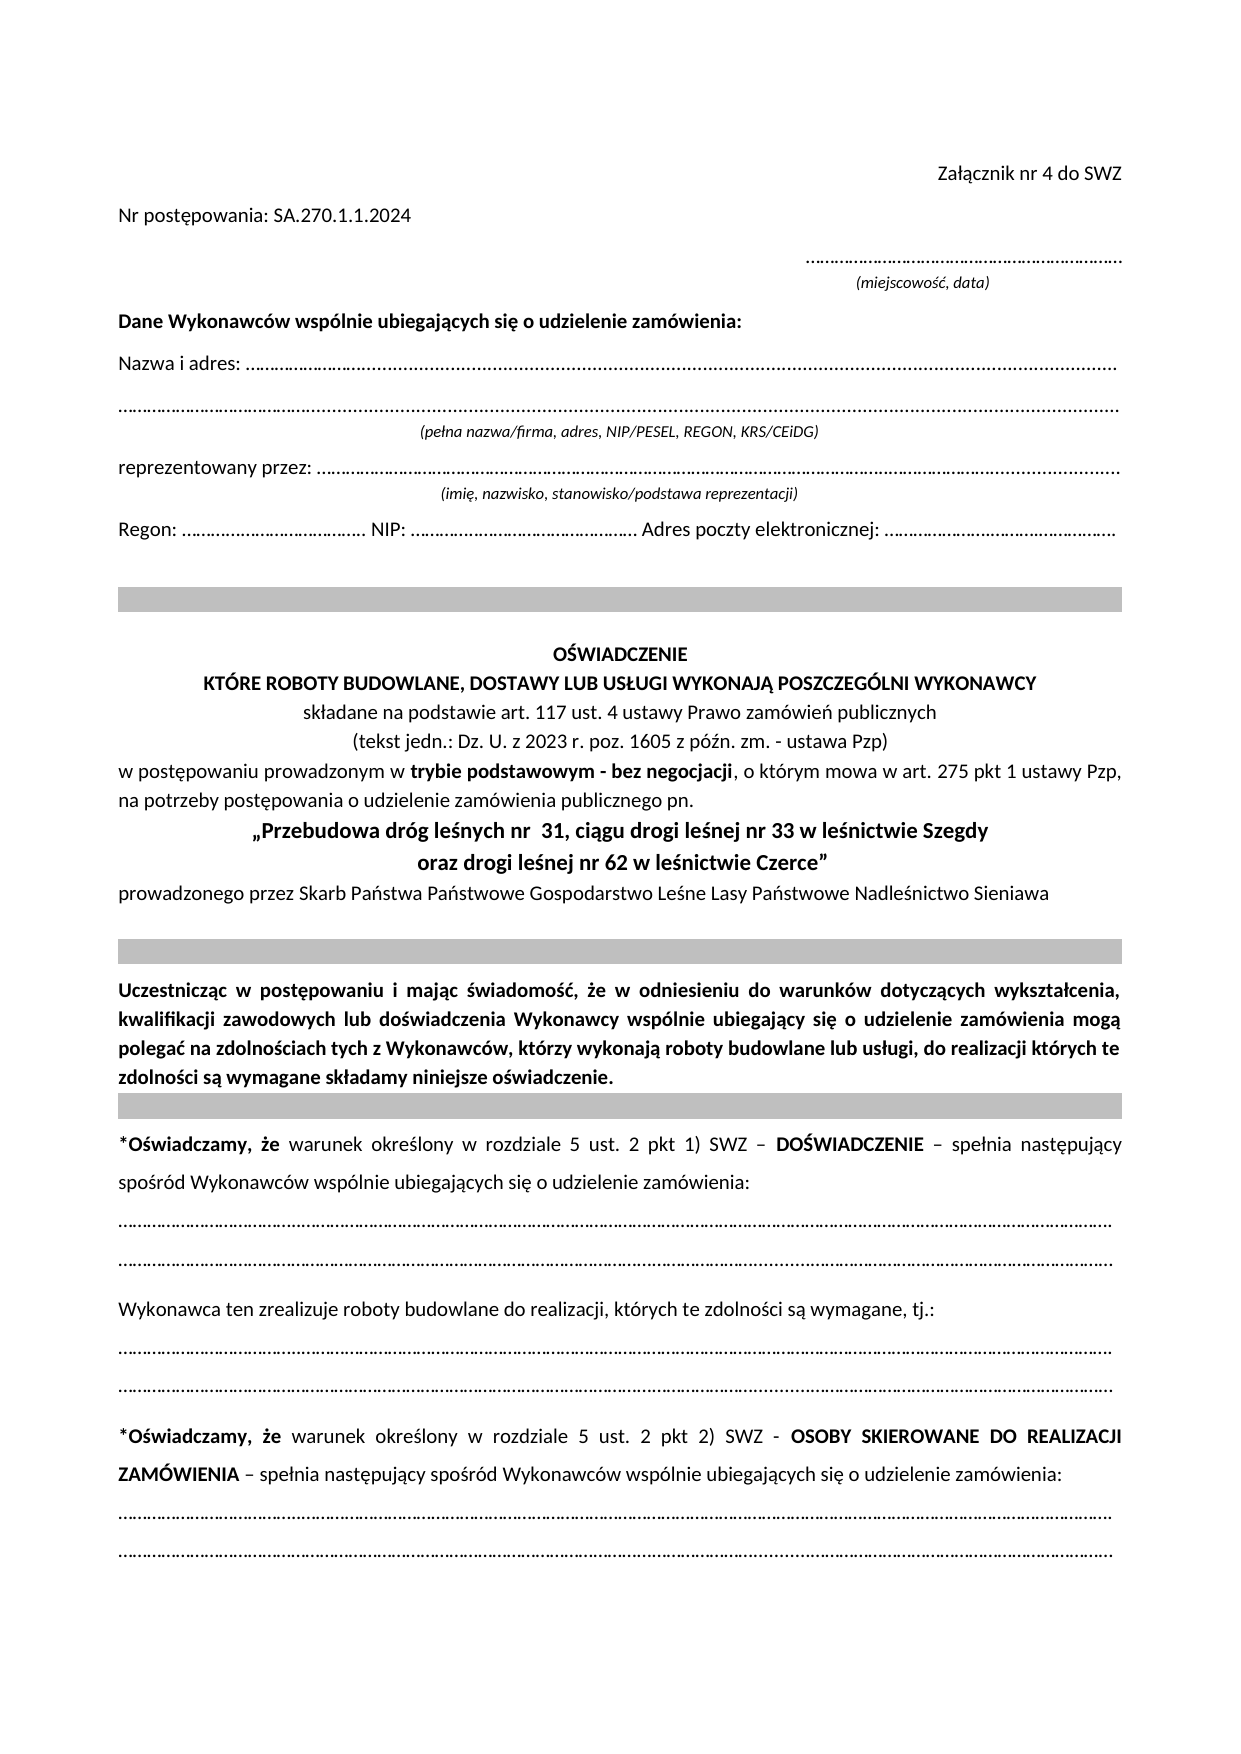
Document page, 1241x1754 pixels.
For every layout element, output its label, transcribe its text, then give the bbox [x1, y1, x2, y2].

list reprezentowany przez: ………………………………………………………………………………………………………..…………………......................... [118, 454, 1122, 479]
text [118, 1499, 1122, 1525]
text ………………………………..……………………………………………………………………………………………………………………………………………………. [118, 1208, 1122, 1233]
text Załącznik nr 4 do SWZ [118, 160, 1122, 186]
text OŚWIADCZENIE [118, 641, 1122, 667]
text „Przebudowa dróg leśnych nr 31, ciągu drogi leśnej nr 33 w leśnictwie Szegdy [118, 816, 1122, 844]
text ………………………………………………………… [118, 243, 1122, 269]
list Nazwa i adres: ……………………................................................................................................................................................ [118, 350, 1122, 376]
text (tekst jedn.: Dz. U. z 2023 r. poz. 1605 z późn. zm. - ustawa Pzp) [118, 729, 1122, 754]
text KTÓRE ROBOTY BUDOWLANE, DOSTAWY LUB USŁUGI WYKONAJĄ POSZCZEGÓLNI WYKONAWCY [118, 670, 1122, 696]
list …………………………………........................................................................................................................................................... [118, 392, 1122, 417]
text Uczestnicząc w postępowaniu i mając świadomość, że w odniesieniu do warunków dotyczących wykształcenia, kwalifikacji zawodowych lub doświadczenia Wykonawcy wspólnie ubiegający się o udzielenie zamówienia mogą polegać na zdolnościach tych z Wykonawców, którzy wykonają roboty budowlane lub usługi, do realizacji których te zdolności są wymagane składamy niniejsze oświadczenie. [118, 977, 1122, 1090]
text prowadzonego przez Skarb Państwa Państwowe Gospodarstwo Leśne Lasy Państwowe Nadleśnictwo Sieniawa [118, 881, 1122, 906]
text (miejscowość, data) [118, 273, 1122, 293]
text w postępowaniu prowadzonym w trybie podstawowym - bez negocjacji, o którym mowa w art. 275 pkt 1 ustawy Pzp, na potrzeby postępowania o udzielenie zamówienia publicznego pn. [118, 758, 1122, 812]
text ………………………………………………………………………………………………...…………………...........……………………………………………………… [118, 1538, 1122, 1563]
text ………………………………………………………………………………………………...…………………...........……………………………………………………… [118, 1373, 1122, 1398]
text Regon: ………...…………………….. NIP: …………..…………………………… Adres poczty elektronicznej: ………………….……….……………. [118, 516, 1122, 541]
text oraz drogi leśnej nr 62 w leśnictwie Czerce” [118, 848, 1122, 876]
text ………………………………..……………………………………………………………………………………………………………………………………………………. [118, 1334, 1122, 1360]
text Nr postępowania: SA.270.1.1.2024 [118, 202, 1122, 227]
text ………………………………………………………………………………………………...…………………...........……………………………………………………… [118, 1246, 1122, 1271]
text (pełna nazwa/firma, adres, NIP/PESEL, REGON, KRS/CEiDG) [118, 421, 1122, 441]
text *Oświadczamy, że warunek określony w rozdziale 5 ust. 2 pkt 1) SWZ – DOŚWIADCZENIE – spełnia następujący spośród Wykonawców wspólnie ubiegających się o udzielenie zamówienia: [118, 1131, 1122, 1195]
text Wykonawca ten zrealizuje roboty budowlane do realizacji, których te zdolności są wymagane, tj.: [118, 1296, 1122, 1322]
subtitle Dane Wykonawców wspólnie ubiegających się o udzielenie zamówienia: [118, 308, 1122, 334]
text (imię, nazwisko, stanowisko/podstawa reprezentacji) [118, 483, 1122, 503]
text *Oświadczamy, że warunek określony w rozdziale 5 ust. 2 pkt 2) SWZ - OSOBY SKIEROWANE DO REALIZACJI ZAMÓWIENIA – spełnia następujący spośród Wykonawców wspólnie ubiegających się o udzielenie zamówienia: [118, 1423, 1122, 1487]
text składane na podstawie art. 117 ust. 4 ustawy Prawo zamówień publicznych [118, 699, 1122, 725]
